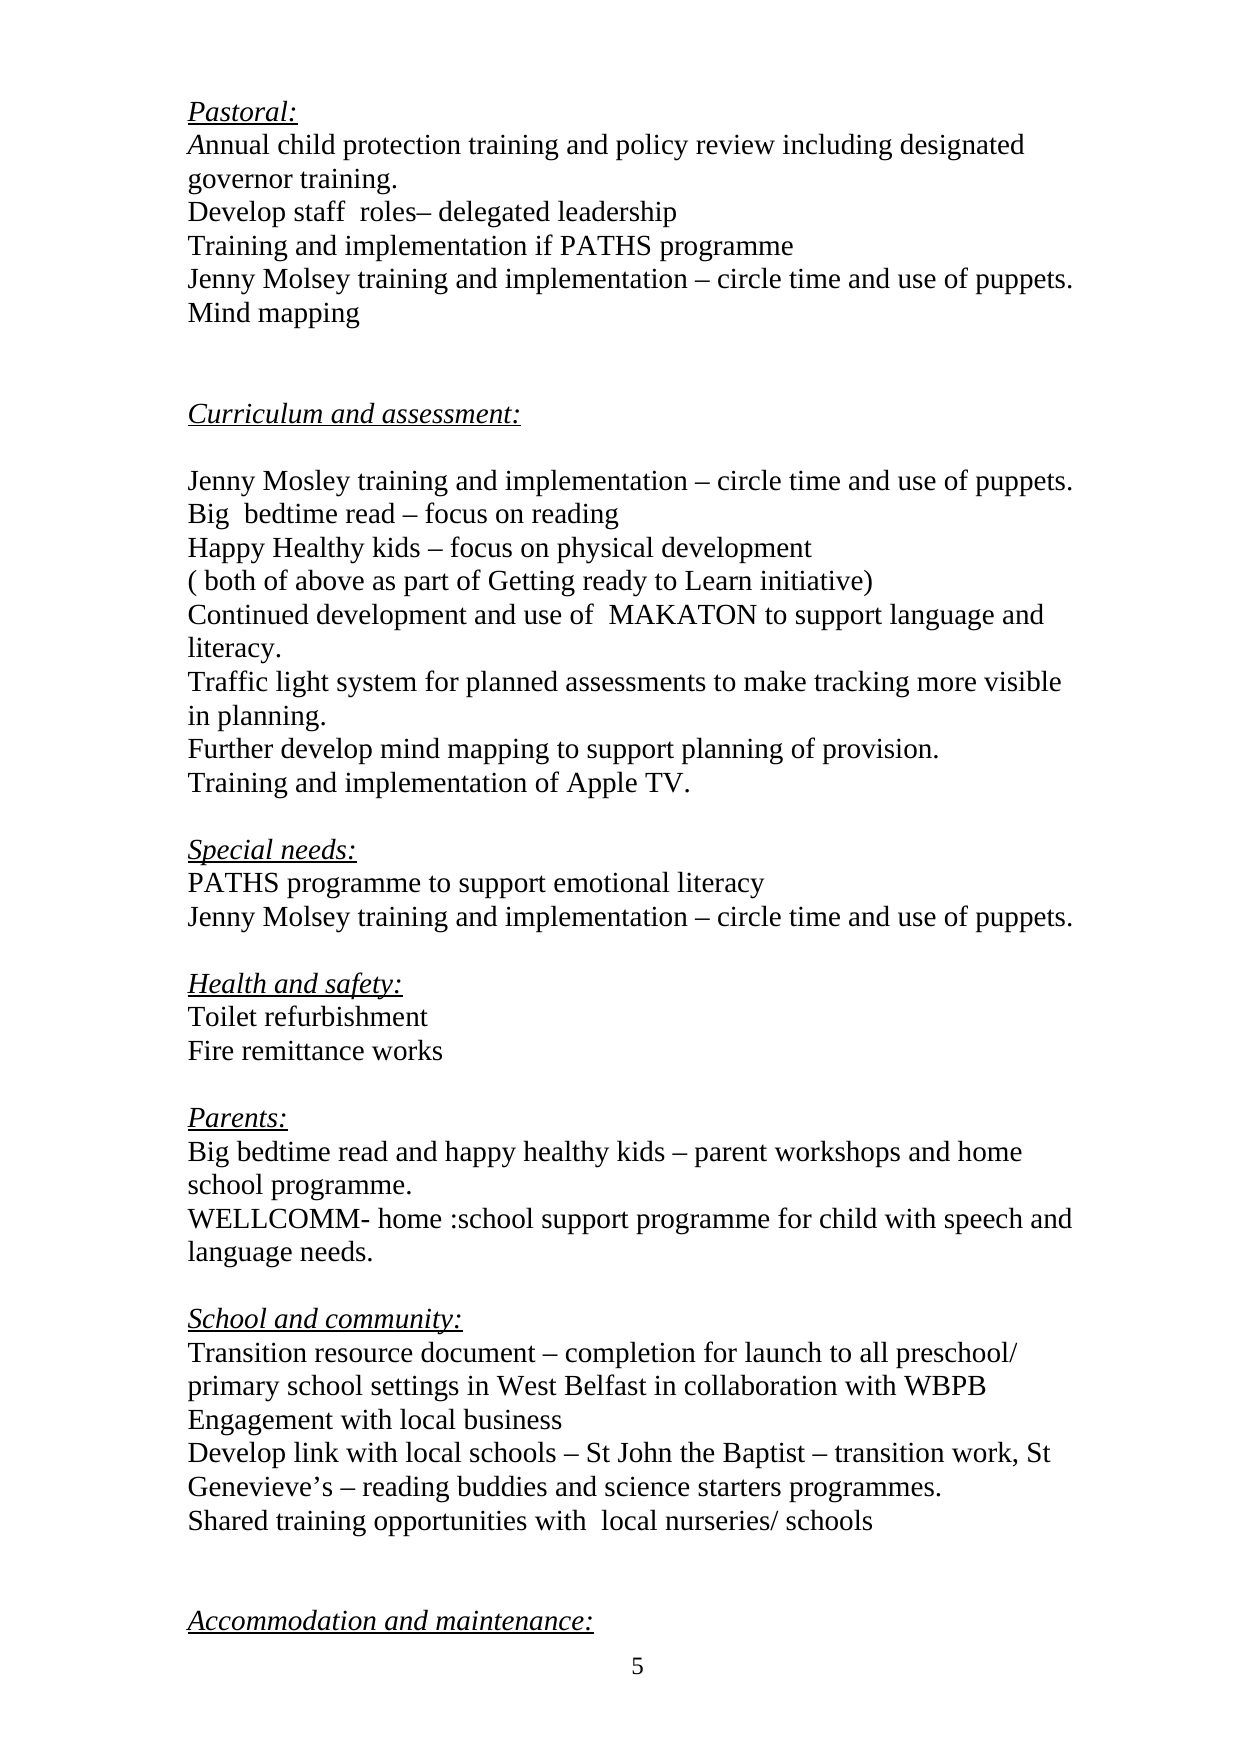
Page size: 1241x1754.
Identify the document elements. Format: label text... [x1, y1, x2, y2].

text PATHS programme to support emotional literacy [187, 865, 1087, 899]
text Big bedtime read – focus on reading [187, 496, 1087, 530]
text Continued development and use of MAKATON to support language and literacy. [187, 597, 1087, 664]
text Shared training opportunities with local nurseries/ schools [187, 1503, 1087, 1536]
text Toilet refurbishment [187, 999, 1087, 1033]
text ( both of above as part of Getting ready to Learn initiative) [187, 563, 1087, 597]
text Training and implementation if PATHS programme [187, 228, 1087, 262]
text Health and safety: [187, 966, 1087, 999]
text Annual child protection training and policy review including designated governor training. [187, 127, 1087, 194]
text Jenny Mosley training and implementation – circle time and use of puppets. [187, 463, 1087, 496]
text Traffic light system for planned assessments to make tracking more visible in planning. [187, 664, 1087, 731]
text Curriculum and assessment: [187, 396, 1087, 429]
text Big bedtime read and happy healthy kids – parent workshops and home school programme. [187, 1134, 1087, 1201]
text Fire remittance works [187, 1033, 1087, 1067]
text Parents: [187, 1100, 1087, 1134]
text Training and implementation of Apple TV. [187, 765, 1087, 798]
text Engagement with local business [187, 1402, 1087, 1436]
text Jenny Molsey training and implementation – circle time and use of puppets. [187, 262, 1087, 295]
text Happy Healthy kids – focus on physical development [187, 530, 1087, 563]
text Further develop mind mapping to support planning of provision. [187, 731, 1087, 765]
text WELLCOMM- home :school support programme for child with speech and language needs. [187, 1201, 1087, 1268]
text Develop staff roles– delegated leadership [187, 194, 1087, 228]
text Jenny Molsey training and implementation – circle time and use of puppets. [187, 899, 1087, 932]
text School and community: [187, 1301, 1087, 1335]
text Pastoral: [187, 94, 1087, 127]
text Develop link with local schools – St John the Baptist – transition work, St Genevieve’s – reading buddies and science starters programmes. [187, 1436, 1087, 1503]
text Accommodation and maintenance: [187, 1603, 1087, 1637]
text Special needs: [187, 832, 1087, 865]
text Mind mapping [187, 295, 1087, 329]
text Transition resource document – completion for launch to all preschool/ primary school settings in West Belfast in collaboration with WBPB [187, 1335, 1087, 1402]
